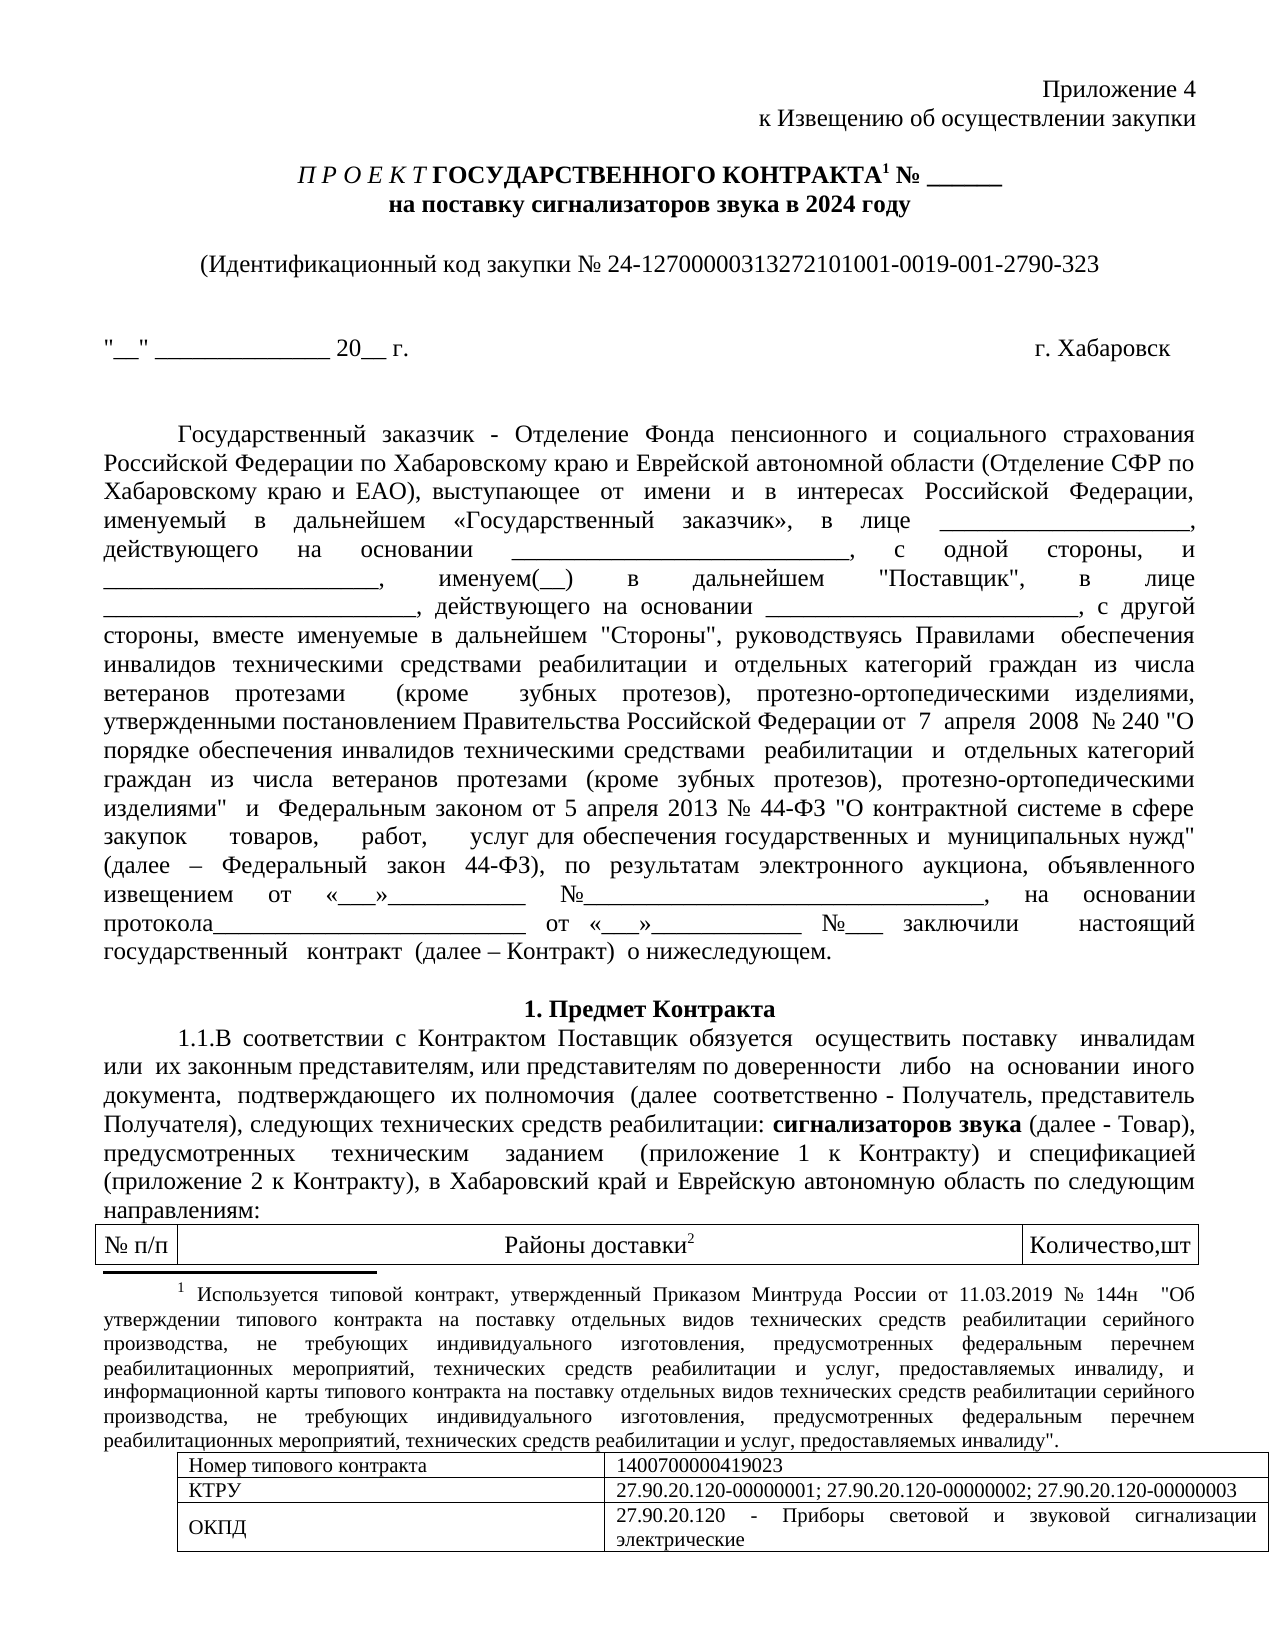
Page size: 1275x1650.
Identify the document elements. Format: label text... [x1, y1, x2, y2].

table_header № п/п [96, 1225, 177, 1264]
table_header Количество,штук [1023, 1225, 1198, 1264]
text 1. Предмет Контракта [103, 994, 1196, 1023]
text Приложение 4 [103, 74, 1196, 103]
text 1.1.В соответствии с Контрактом Поставщик обязуется осуществить поставку инвалидам или их законным представителям, или представителям по доверенности либо на основании иного документа, подтверждающего их полномочия (далее соответственно - Получатель, представитель Получателя), следующих технических средств реабилитации: сигнализаторов звука (далее - Товар), предусмотренных техническим заданием (приложение 1 к Контракту) и спецификацией (приложение 2 к Контракту), в Хабаровский край и Еврейскую автономную область по следующим направлениям: [103, 1023, 1196, 1224]
text Государственный заказчик - Отделение Фонда пенсионного и социального страхования Российской Федерации по Хабаровскому краю и Еврейской автономной области (Отделение СФР по Хабаровскому краю и ЕАО), выступающее от имени и в интересах Российской Федерации, именуемый в дальнейшем «Государственный заказчик», в лице ____________________, действующего на основании ___________________________, с одной стороны, и ______________________, именуем(__) в дальнейшем "Поставщик", в лице _________________________, действующего на основании _________________________, с другой стороны, вместе именуемые в дальнейшем "Стороны", руководствуясь Правилами обеспечения инвалидов техническими средствами реабилитации и отдельных категорий граждан из числа ветеранов протезами (кроме зубных протезов), протезно-ортопедическими изделиями, утвержденными постановлением Правительства Российской Федерации от 7 апреля 2008 № 240 "О порядке обеспечения инвалидов техническими средствами реабилитации и отдельных категорий граждан из числа ветеранов протезами (кроме зубных протезов), протезно-ортопедическими изделиями" и Федеральным законом от 5 апреля 2013 № 44-ФЗ "О контрактной системе в сфере закупок товаров, работ, услуг для обеспечения государственных и муниципальных нужд" (далее – Федеральный закон 44-ФЗ), по результатам электронного аукциона, объявленного извещением от «___»___________ №________________________________, на основании протокола_________________________ от «___»____________ №___ заключили настоящий государственный контракт (далее – Контракт) о нижеследующем. [103, 419, 1196, 965]
text "__" ______________ 20__ г. г. Хабаровск [103, 333, 1196, 361]
text (Идентификационный код закупки № 24-12700000313272101001-0019-001-2790-323 [103, 249, 1196, 277]
text на поставку сигнализаторов звука в 2024 году [103, 189, 1196, 218]
table_header Районы доставки [178, 1225, 1022, 1264]
text к Извещению об осуществлении закупки [103, 103, 1196, 131]
text П Р О Е К Т ГОСУДАРСТВЕННОГО КОНТРАКТА № ______ [103, 160, 1196, 189]
